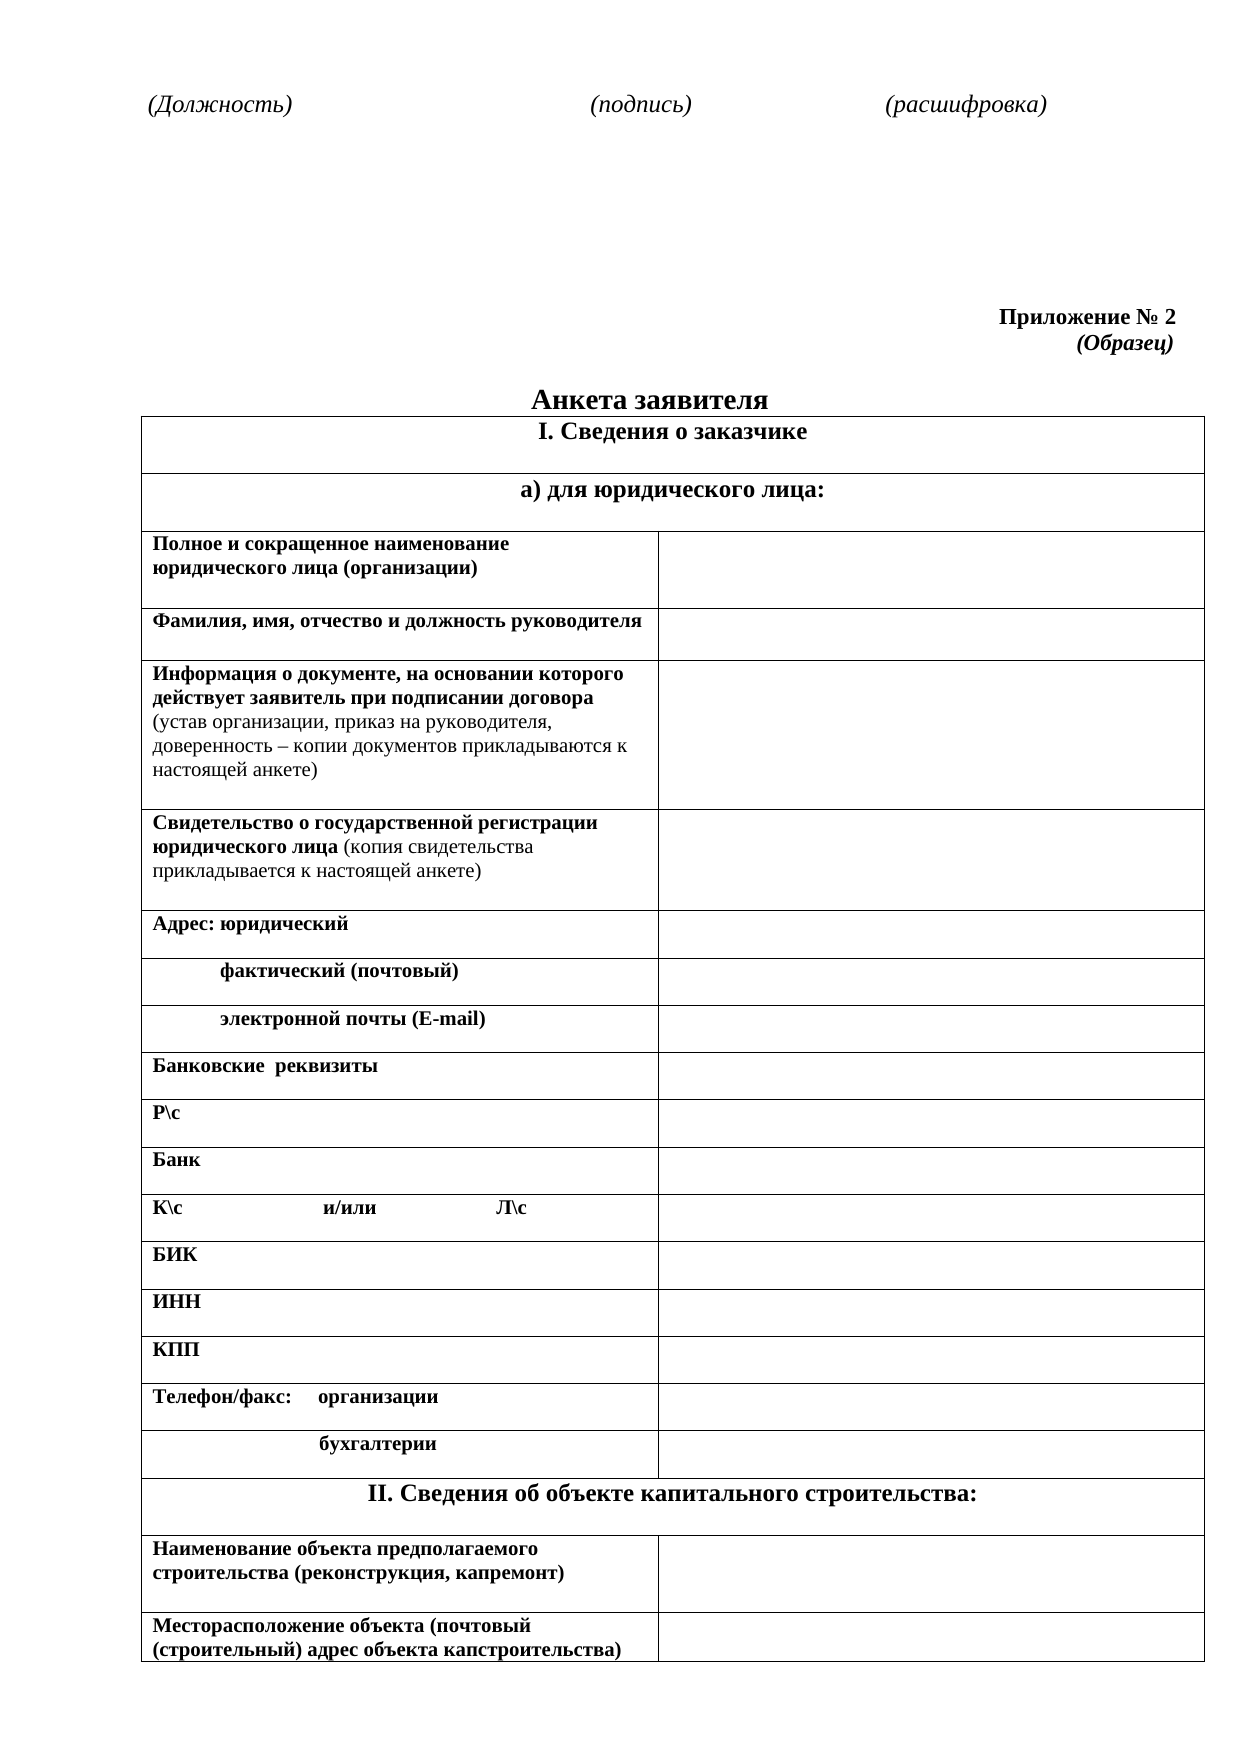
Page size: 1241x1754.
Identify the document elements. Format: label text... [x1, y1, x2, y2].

table_cell [659, 959, 1204, 1005]
table_cell Р\с [142, 1100, 658, 1147]
table_cell Банковские реквизиты [142, 1053, 658, 1099]
table_cell Наименование объекта предполагаемого строительства (реконструкция, капремонт) [142, 1536, 658, 1612]
table_cell [659, 1337, 1204, 1383]
table_cell [659, 609, 1204, 660]
table_cell бухгалтерии [142, 1431, 658, 1478]
table_cell [659, 532, 1204, 607]
text Анкета заявителя [148, 382, 1152, 416]
table_cell [659, 1384, 1204, 1430]
table_cell фактический (почтовый) [142, 959, 658, 1005]
table_cell электронной почты (E-mail) [142, 1006, 658, 1052]
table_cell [142, 1613, 658, 1661]
table_cell [659, 1006, 1204, 1052]
table_cell [659, 1053, 1204, 1099]
table_cell ИНН [142, 1290, 658, 1336]
text Приложение № 2 [523, 303, 1176, 329]
table_cell Телефон/факс: организации [142, 1384, 658, 1430]
table_cell [659, 1290, 1204, 1336]
table_cell [659, 911, 1204, 957]
table_cell [659, 1100, 1204, 1147]
table_cell [659, 1536, 1204, 1612]
table_cell Свидетельство о государственной регистрации юридического лица (копия свидетельства прикладывается к настоящей анкете) [142, 810, 658, 910]
table_cell [659, 1431, 1204, 1478]
table_cell Полное и сокращенное наименование юридического лица (организации) [142, 532, 658, 607]
table_header I. Сведения о заказчике [142, 417, 1204, 473]
table_cell Фамилия, имя, отчество и должность руководителя [142, 609, 658, 660]
table_cell [659, 661, 1204, 809]
table_cell Информация о документе, на основании которого действует заявитель при подписании договора (устав организации, приказ на руководителя, доверенность – копии документов прикладываются к настоящей анкете) [142, 661, 658, 809]
table_cell Банк [142, 1148, 658, 1194]
table_cell а) для юридического лица: [142, 474, 1204, 531]
table_cell Адрес: юридический [142, 911, 658, 957]
table_cell [659, 1148, 1204, 1194]
table_cell [659, 1195, 1204, 1241]
table_cell КПП [142, 1337, 658, 1383]
table_cell II. Сведения об объекте капитального строительства: [142, 1479, 1204, 1535]
table_cell БИК [142, 1242, 658, 1288]
text (Должность) (подпись) (расшифровка) [148, 89, 1152, 117]
table_cell [659, 1242, 1204, 1288]
text (Образец) [523, 329, 1176, 356]
table_cell [659, 810, 1204, 910]
table_cell [659, 1613, 1204, 1661]
table_cell К\с и/или Л\с [142, 1195, 658, 1241]
